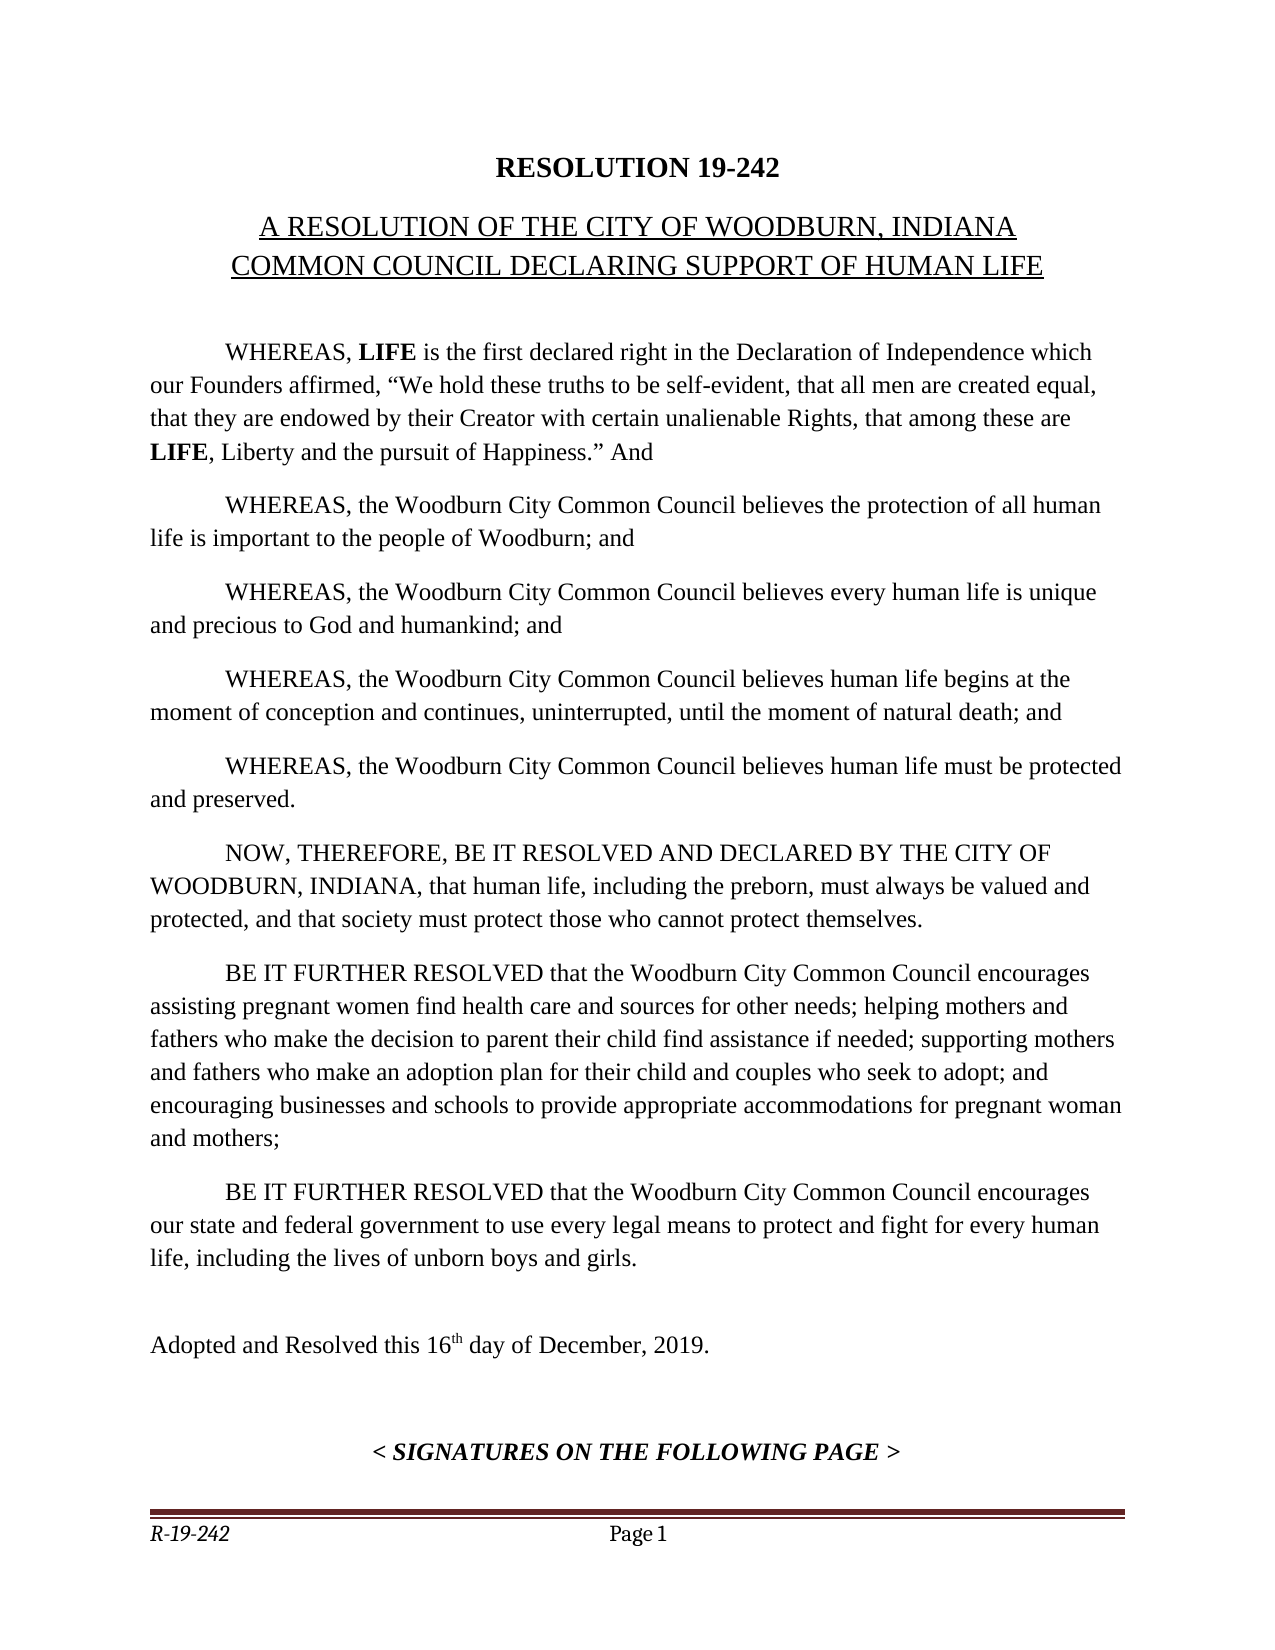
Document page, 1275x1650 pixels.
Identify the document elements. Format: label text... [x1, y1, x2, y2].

text WHEREAS, the Woodburn City Common Council believes every human life is unique and precious to God and humankind; and [150, 577, 1125, 639]
text Adopted and Resolved this 16th day of December, 2019. [150, 1330, 1125, 1358]
text A RESOLUTION OF THE CITY OF WOODBURN, INDIANA [150, 209, 1125, 243]
text BE IT FURTHER RESOLVED that the Woodburn City Common Council encourages our state and federal government to use every legal means to protect and fight for every human life, including the lives of unborn boys and girls. [150, 1177, 1125, 1272]
text WHEREAS, the Woodburn City Common Council believes human life must be protected and preserved. [150, 751, 1125, 813]
text RESOLUTION 19-242 [150, 150, 1125, 183]
text NOW, THEREFORE, BE IT RESOLVED AND DECLARED BY THE CITY OF WOODBURN, INDIANA, that human life, including the preborn, must always be valued and protected, and that society must protect those who cannot protect themselves. [150, 838, 1125, 933]
text WHEREAS, the Woodburn City Common Council believes the protection of all human life is important to the people of Woodburn; and [150, 490, 1125, 552]
text BE IT FURTHER RESOLVED that the Woodburn City Common Council encourages assisting pregnant women find health care and sources for other needs; helping mothers and fathers who make the decision to parent their child find assistance if needed; supporting mothers and fathers who make an adoption plan for their child and couples who seek to adopt; and encouraging businesses and schools to provide appropriate accommodations for pregnant woman and mothers; [150, 958, 1125, 1152]
text WHEREAS, the Woodburn City Common Council believes human life begins at the moment of conception and continues, uninterrupted, until the moment of natural death; and [150, 664, 1125, 726]
text WHEREAS, LIFE is the first declared right in the Declaration of Independence which our Founders affirmed, “We hold these truths to be self-evident, that all men are created equal, that they are endowed by their Creator with certain unalienable Rights, that among these are LIFE, Liberty and the pursuit of Happiness.” And [150, 337, 1125, 465]
text < SIGNATURES ON THE FOLLOWING PAGE > [150, 1437, 1125, 1466]
text COMMON COUNCIL DECLARING SUPPORT OF HUMAN LIFE [150, 248, 1125, 281]
